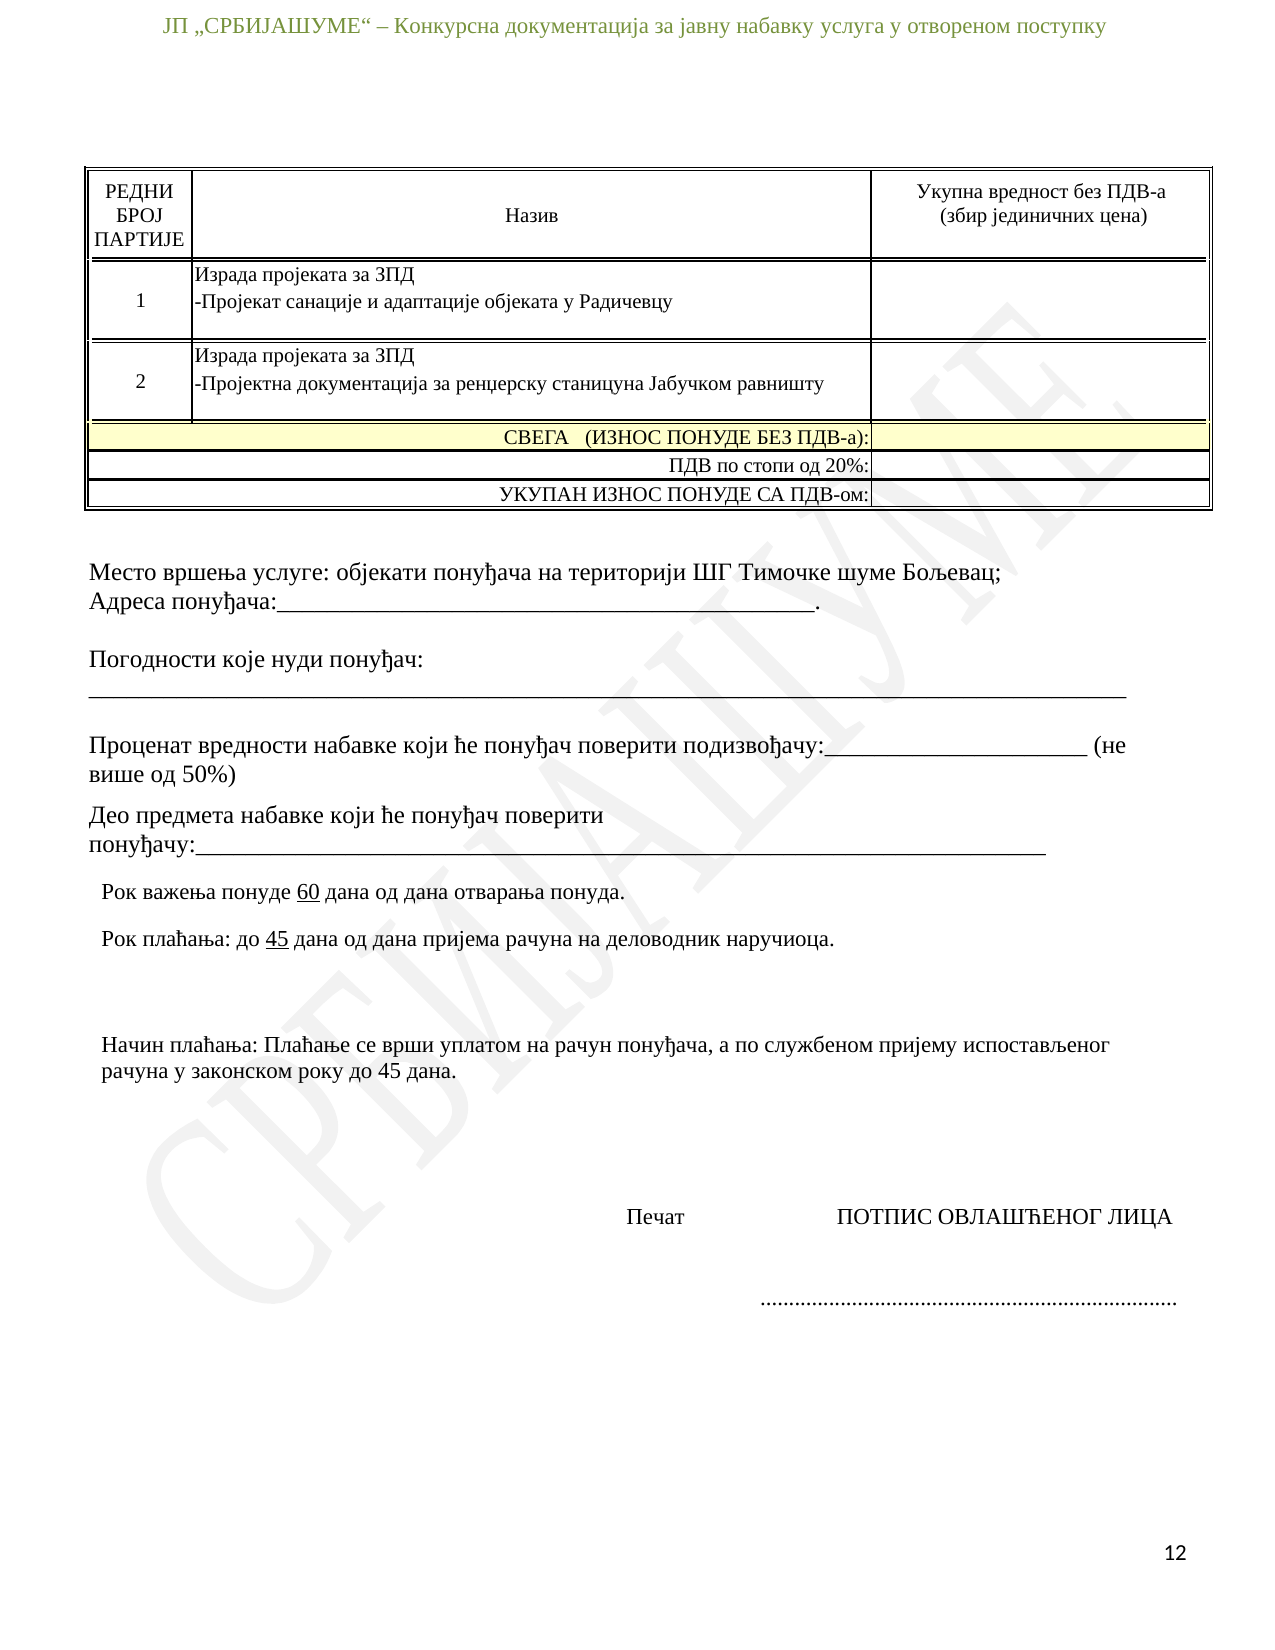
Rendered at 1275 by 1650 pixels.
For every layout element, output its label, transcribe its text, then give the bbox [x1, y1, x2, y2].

text Печат ПОТПИС ОВЛАШЋЕНОГ ЛИЦА [626, 1204, 1186, 1230]
table_header Назив [193, 171, 870, 257]
table_cell 1 [86, 257, 191, 338]
table_header РЕДНИ БРОЈ ПАРТИЈЕ [89, 171, 191, 257]
table_cell Израда пројеката за ЗПД -Пројекат санације и адаптације објеката у Радичевцу [193, 262, 870, 338]
text Рок плаћања: до 45 дана од дана пријема рачуна на деловодник наручиоца. [101, 925, 1186, 951]
text Начин плаћања: Плаћање се врши уплатом на рачун понуђача, а по службеном пријему испостављеног рачуна у законском року до 45 дана. [101, 1032, 1145, 1083]
text Део предмета набавке који ће понуђач поверити понуђачу:____________________________________________________________________ [89, 800, 1186, 857]
table_header Укупна вредност без ПДВ-а (збир јединичних цена) [872, 171, 1209, 257]
text ......................................................................... [89, 1284, 1178, 1311]
table_cell СВЕГА (ИЗНОС ПОНУДЕ БЕЗ ПДВ-а): [86, 419, 871, 449]
table_cell ПДВ по стопи од 20%: [89, 452, 871, 477]
table_cell [872, 257, 1211, 338]
table_cell УКУПАН ИЗНОС ПОНУДЕ СА ПДВ-ом: [89, 481, 871, 506]
table_cell [872, 338, 1211, 419]
table_cell [872, 481, 1209, 506]
text Место вршења услуге: објекати понуђача на територији ШГ Тимочке шуме Бољевац; [89, 557, 1186, 586]
table_cell Израда пројеката за ЗПД -Пројектна документација за ренџерску станицуна Јабучком равништу [193, 343, 870, 419]
table_cell [872, 452, 1209, 477]
text Рок важења понуде 60 дана од дана отварања понуда. [101, 878, 1186, 904]
table_cell 2 [86, 338, 191, 419]
table_cell [872, 419, 1211, 449]
text Погодности које нуди понуђач: ___________________________________________________________________________________ [89, 644, 1186, 701]
text Проценат вредности набавке који ће понуђач поверити подизвођачу:_____________________ (не више од 50%) [89, 730, 1186, 787]
text Адреса понуђача:___________________________________________. [89, 586, 1186, 615]
